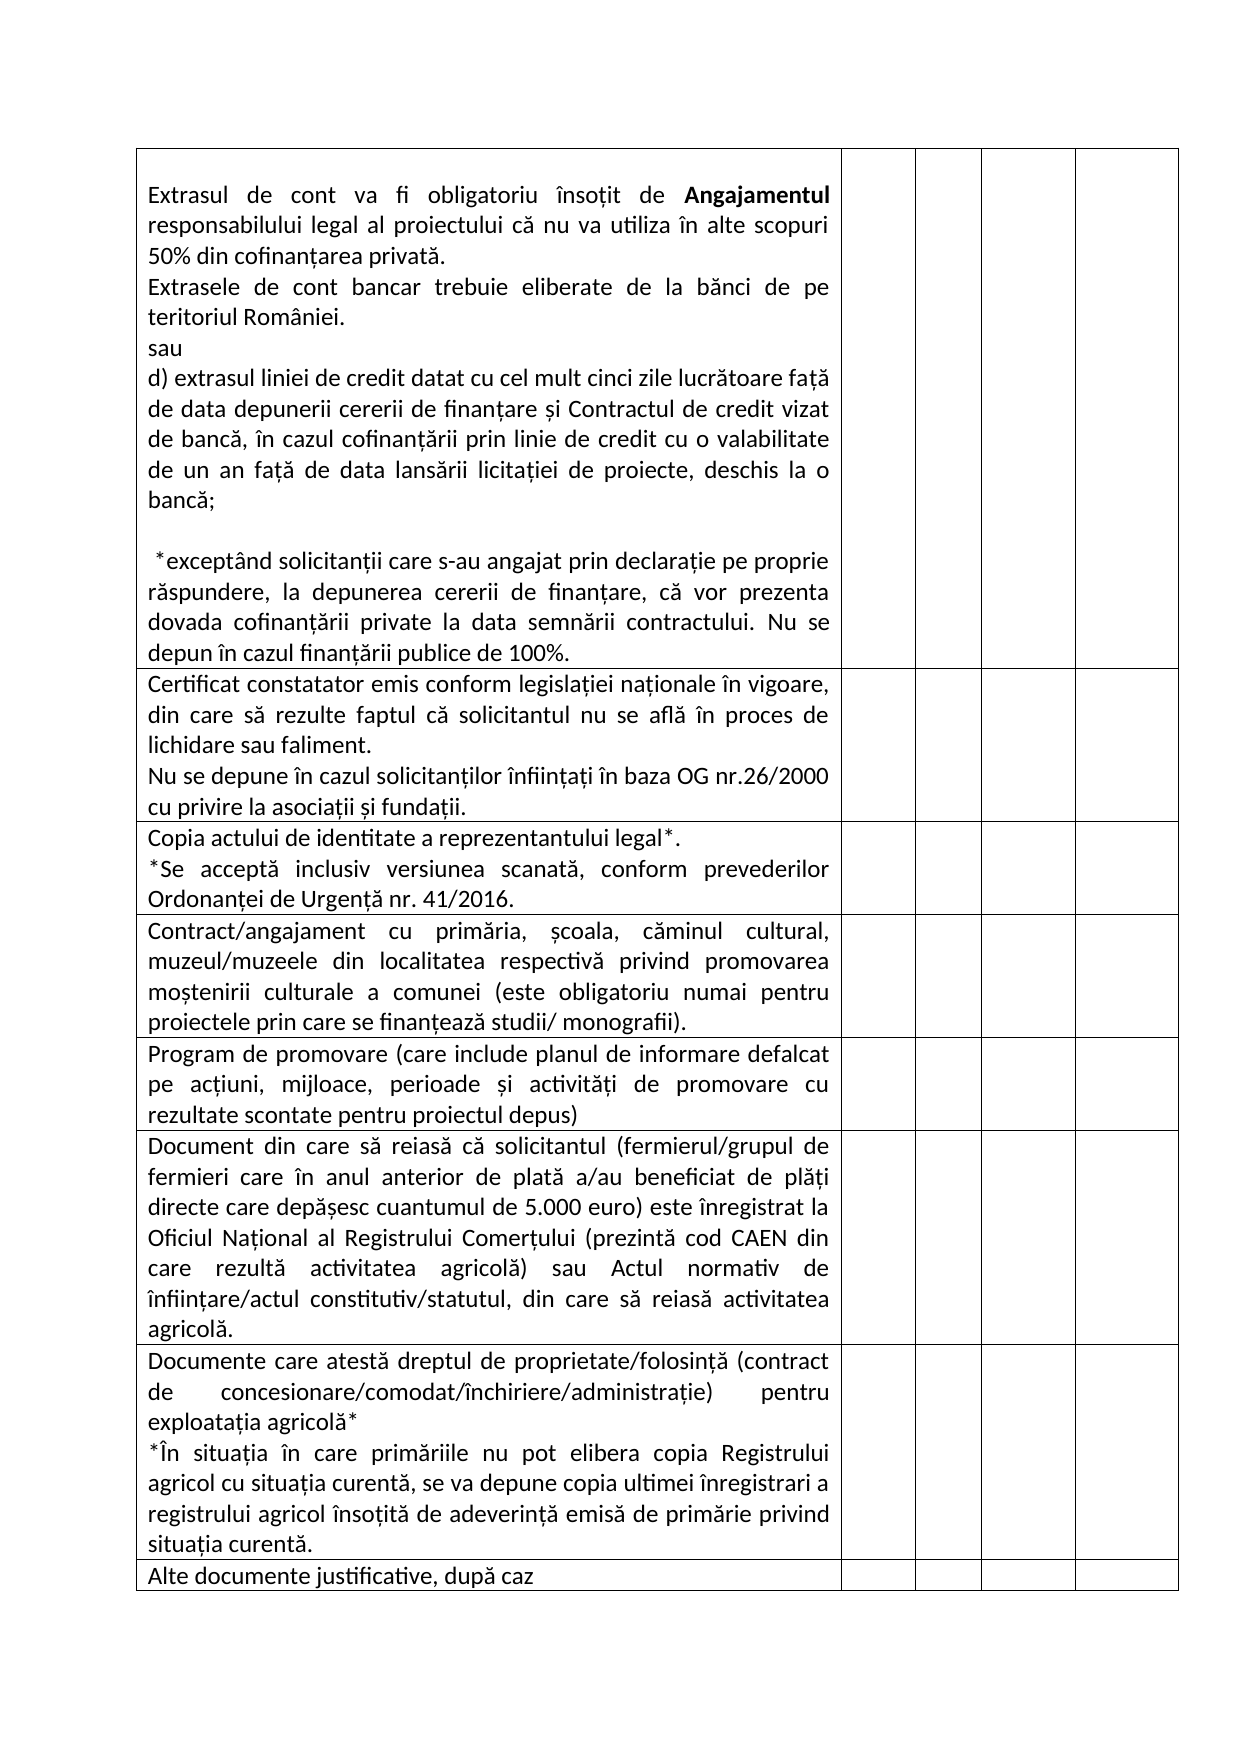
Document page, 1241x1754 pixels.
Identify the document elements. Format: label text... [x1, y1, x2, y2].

table_cell [842, 669, 915, 821]
table_cell [916, 822, 981, 914]
table_cell [916, 915, 981, 1037]
table_cell [1076, 1345, 1178, 1559]
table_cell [137, 149, 841, 667]
table_cell [916, 149, 981, 667]
table_cell [842, 915, 915, 1037]
table_cell Alte documente justificative, după caz [137, 1560, 841, 1590]
table_cell [842, 1131, 915, 1344]
table_cell [982, 915, 1075, 1037]
table_cell [982, 149, 1075, 667]
table_cell Document din care să reiasă că solicitantul (fermierul/grupul de fermieri care în anul anterior de plată a/au beneficiat de plăți directe care depășesc cuantumul de 5.000 euro) este înregistrat la Oficiul Național al Registrului Comerțului (prezintă cod CAEN din care rezultă activitatea agricolă) sau Actul normativ de înființare/actul constitutiv/statutul, din care să reiasă activitatea agricolă. [137, 1131, 841, 1344]
table_cell [842, 149, 915, 667]
table_cell [842, 1560, 915, 1590]
table_cell [1076, 822, 1178, 914]
table_cell [916, 1131, 981, 1344]
table_cell [982, 669, 1075, 821]
table_cell Copia actului de identitate a reprezentantului legal*. *Se acceptă inclusiv versiunea scanată, conform prevederilor Ordonanței de Urgență nr. 41/2016. [137, 822, 841, 914]
table_cell Program de promovare (care include planul de informare defalcat pe acțiuni, mijloace, perioade și activități de promovare cu rezultate scontate pentru proiectul depus) [137, 1038, 841, 1129]
table_cell Contract/angajament cu primăria, școala, căminul cultural, muzeul/muzeele din localitatea respectivă privind promovarea moștenirii culturale a comunei (este obligatoriu numai pentru proiectele prin care se finanțează studii/ monografii). [137, 915, 841, 1037]
table_cell [982, 1560, 1075, 1590]
table_cell Certificat constatator emis conform legislației naționale în vigoare, din care să rezulte faptul că solicitantul nu se află în proces de lichidare sau faliment. Nu se depune în cazul solicitanților înființați în baza OG nr.26/2000 cu privire la asociații și fundații. [137, 669, 841, 821]
table_cell [1076, 1038, 1178, 1129]
table_cell [982, 822, 1075, 914]
table_cell [916, 1345, 981, 1559]
table_cell [1076, 1560, 1178, 1590]
table_cell [842, 1038, 915, 1129]
table_cell [842, 1345, 915, 1559]
table_cell [982, 1345, 1075, 1559]
table_cell [1076, 915, 1178, 1037]
table_cell [916, 669, 981, 821]
table_cell [1076, 1131, 1178, 1344]
table_cell [1076, 149, 1178, 667]
table_cell [916, 1560, 981, 1590]
table_cell [982, 1131, 1075, 1344]
table_cell [1076, 669, 1178, 821]
table_cell Documente care atestă dreptul de proprietate/folosință (contract de concesionare/comodat/închiriere/administrație) pentru exploatația agricolă* *În situaţia în care primăriile nu pot elibera copia Registrului agricol cu situaţia curentă, se va depune copia ultimei înregistrari a registrului agricol însoţită de adeverinţă emisă de primărie privind situaţia curentă. [137, 1345, 841, 1559]
table_cell [982, 1038, 1075, 1129]
table_cell [842, 822, 915, 914]
table_cell [916, 1038, 981, 1129]
